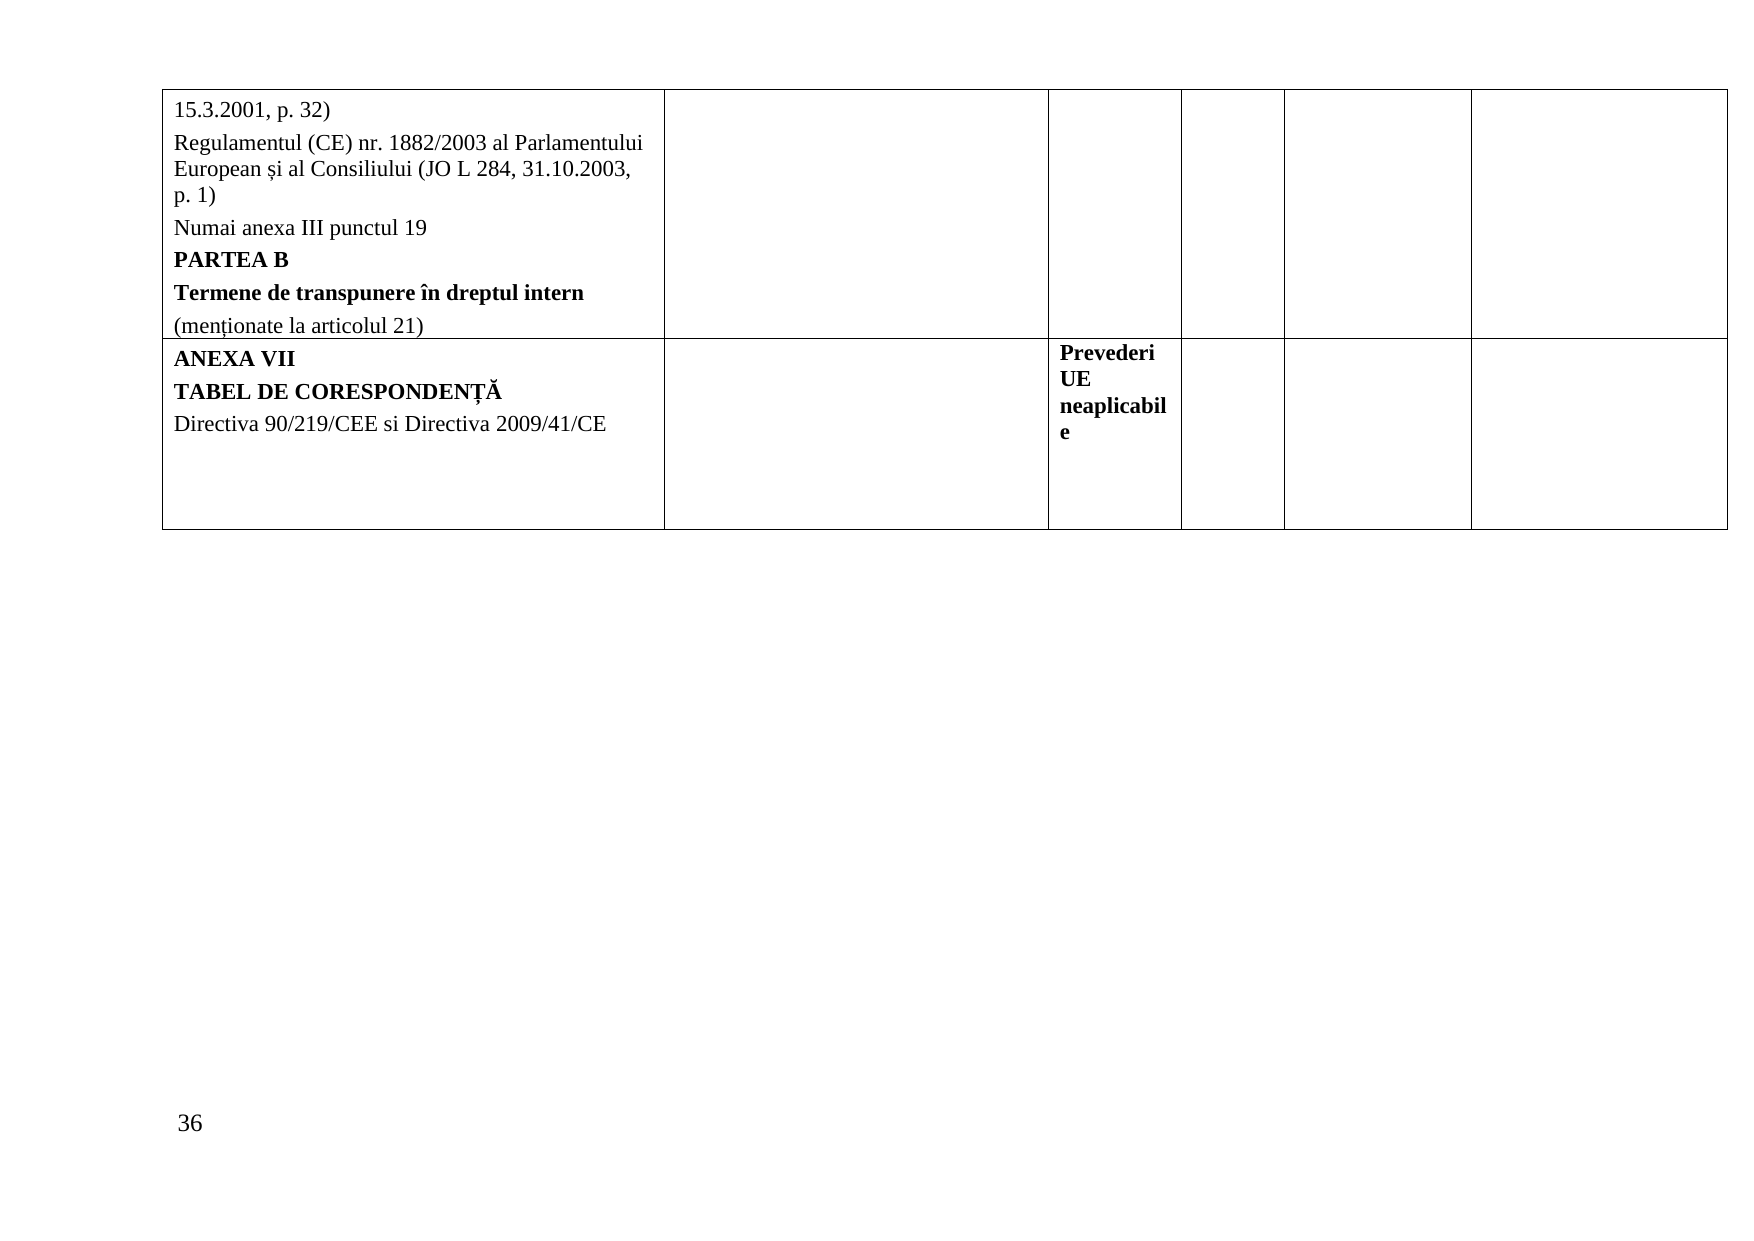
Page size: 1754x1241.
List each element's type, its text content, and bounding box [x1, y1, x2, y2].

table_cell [1049, 90, 1181, 338]
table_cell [163, 90, 664, 338]
table_cell [1472, 339, 1727, 529]
table_cell Prevederi UE neaplicabile [1049, 339, 1181, 529]
table_cell [1472, 90, 1727, 338]
table_cell [665, 339, 1048, 529]
table_cell [1182, 339, 1284, 529]
table_cell [665, 90, 1048, 338]
table_cell [1182, 90, 1284, 338]
table_cell [1285, 339, 1471, 529]
table_cell [1285, 90, 1471, 338]
table_cell ANEXA VII TABEL DE CORESPONDENȚĂ Directiva 90/219/CEE si Directiva 2009/41/CE [163, 339, 664, 529]
